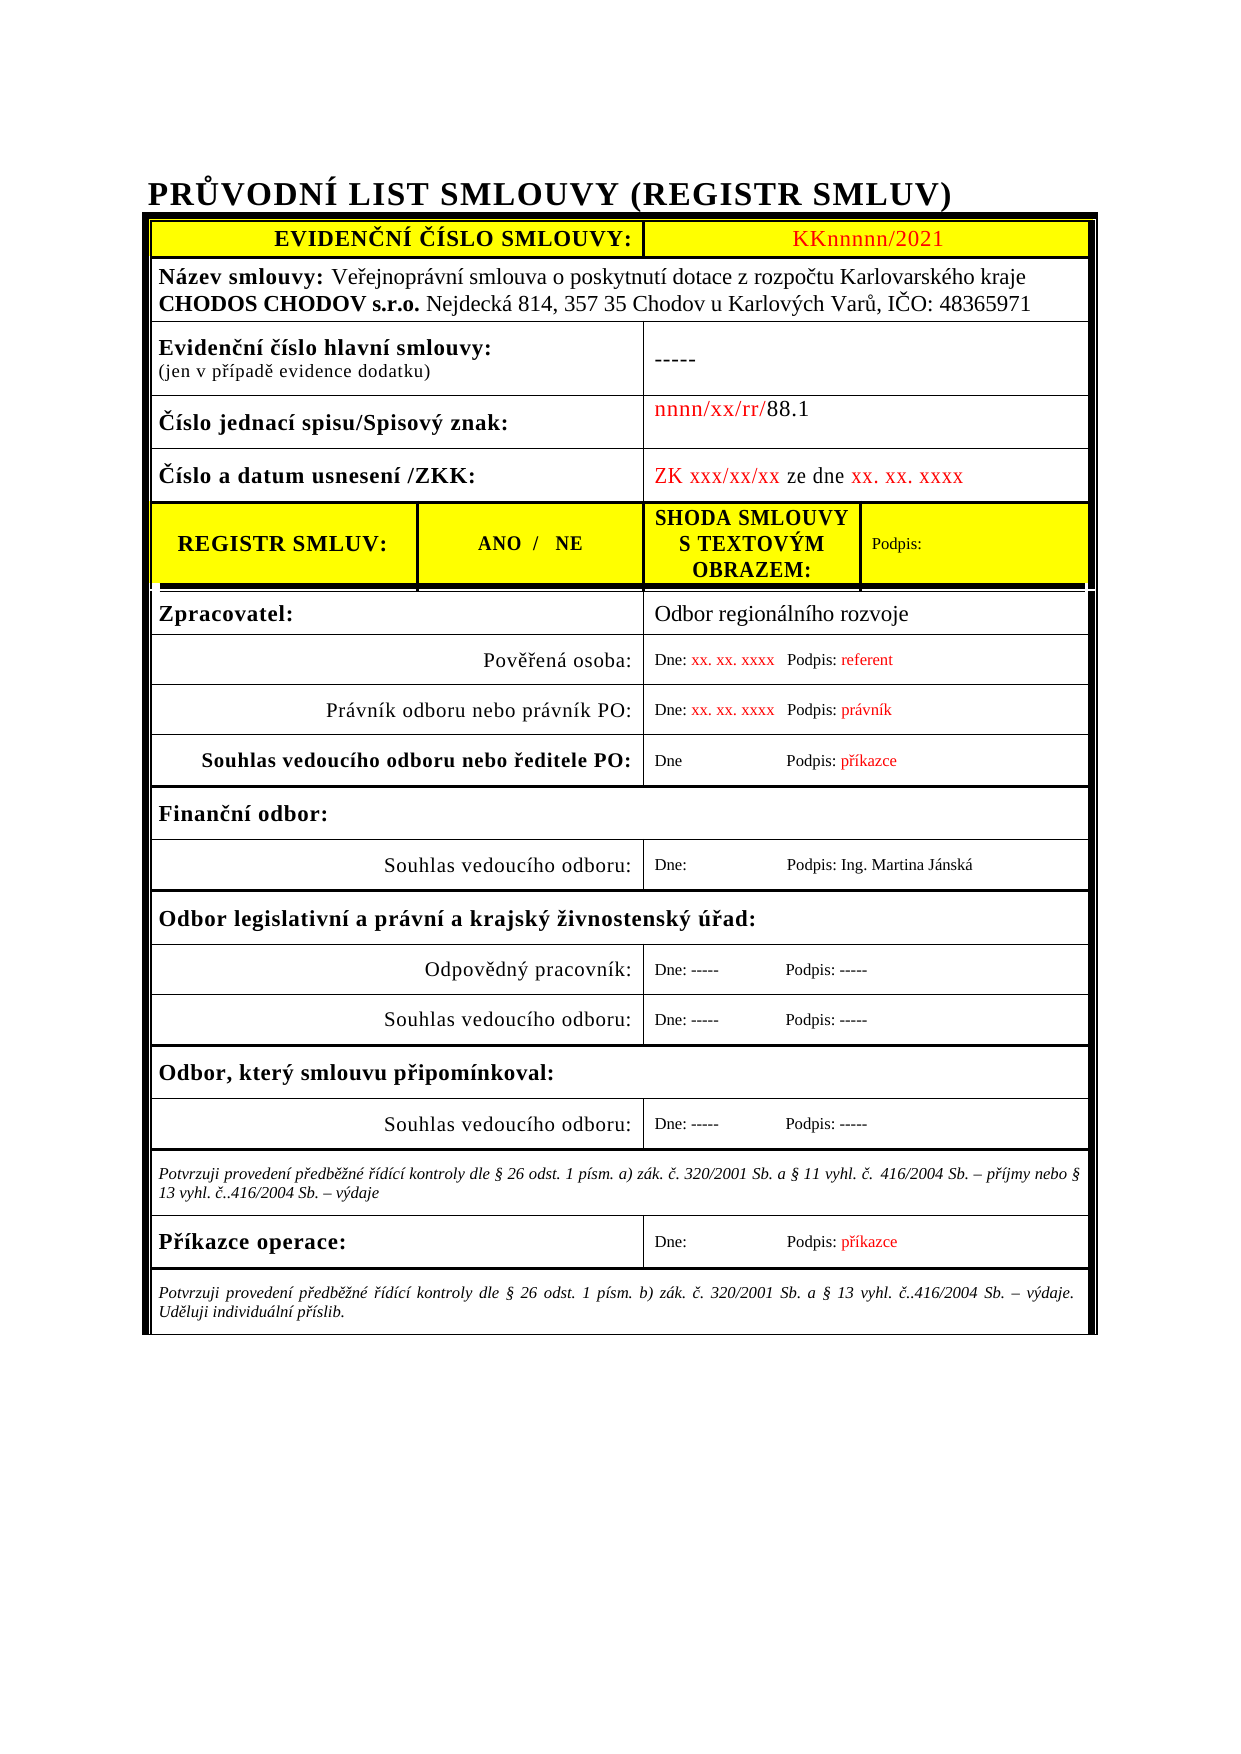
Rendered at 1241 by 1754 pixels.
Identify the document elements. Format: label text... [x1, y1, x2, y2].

table_cell Právník odboru nebo právník PO: [152, 685, 643, 734]
table_cell nnnn/xx/rr/88.1 [644, 396, 1088, 448]
table_cell Souhlas vedoucího odboru nebo ředitele PO: [152, 735, 643, 784]
table_cell ANO / NE [419, 504, 642, 583]
table_cell ZK xxx/xx/xx ze dne xx. xx. xxxx [644, 449, 1088, 501]
table_cell Potvrzuji provedení předběžné řídící kontroly dle § 26 odst. 1 písm. a) zák. č. 320/2001 Sb. a § 11 vyhl. č. 416/2004 Sb. – příjmy nebo § 13 vyhl. č..416/2004 Sb. – výdaje [152, 1151, 1088, 1215]
table_cell Dne: ----- Podpis: ----- [644, 945, 1088, 994]
table_cell Finanční odbor: [152, 788, 1088, 839]
table_cell Dne: Podpis: Ing. Martina Jánská [644, 840, 1088, 889]
table_cell Odbor legislativní a právní a krajský živnostenský úřad: [152, 892, 1088, 943]
table_cell Příkazce operace: [152, 1216, 643, 1267]
table_cell Potvrzuji provedení předběžné řídící kontroly dle § 26 odst. 1 písm. b) zák. č. 320/2001 Sb. a § 13 vyhl. č..416/2004 Sb. – výdaje. Uděluji individuální příslib. [152, 1270, 1088, 1334]
table_cell Zpracovatel: [149, 583, 643, 634]
table_cell Číslo jednací spisu/Spisový znak: [152, 396, 643, 448]
table_header KKnnnnn/2021 [645, 222, 1088, 256]
table_cell Dne Podpis: příkazce [644, 735, 1088, 784]
table_cell Odpovědný pracovník: [152, 945, 643, 994]
table_cell Odbor, který smlouvu připomínkoval: [152, 1047, 1088, 1098]
table_cell Souhlas vedoucího odboru: [152, 1099, 643, 1148]
table_cell Dne: ----- Podpis: ----- [644, 1099, 1088, 1148]
table_cell Dne: Podpis: příkazce [644, 1216, 1088, 1267]
table_cell Číslo a datum usnesení /ZKK: [152, 449, 643, 501]
table_cell Dne: ----- Podpis: ----- [644, 995, 1088, 1044]
table_cell Název smlouvy: Veřejnoprávní smlouva o poskytnutí dotace z rozpočtu Karlovarského kraje CHODOS CHODOV s.r.o. Nejdecká 814, 357 35 Chodov u Karlových Varů, IČO: 48365971 [152, 259, 1088, 321]
table_cell Pověřená osoba: [152, 635, 643, 684]
table_cell ----- [644, 322, 1088, 394]
table_cell Souhlas vedoucího odboru: [152, 995, 643, 1044]
table_cell Podpis: [862, 504, 1088, 583]
table_cell Dne: xx. xx. xxxx Podpis: právník [644, 685, 1088, 734]
table_cell Odbor regionálního rozvoje [644, 583, 1093, 634]
table_header EVIDENČNÍ ČÍSLO SMLOUVY: [152, 222, 642, 256]
table_cell Shoda smlouvy s textovým obrazem: [645, 504, 859, 583]
table_cell REGISTR SMLUV: [152, 504, 416, 583]
table_cell Souhlas vedoucího odboru: [152, 840, 643, 889]
table_cell Evidenční číslo hlavní smlouvy: (jen v případě evidence dodatku) [152, 322, 643, 394]
table_cell Dne: xx. xx. xxxx Podpis: referent [644, 635, 1088, 684]
text PRůvodní LIST smlouvy (registr smluv) [148, 174, 1093, 212]
